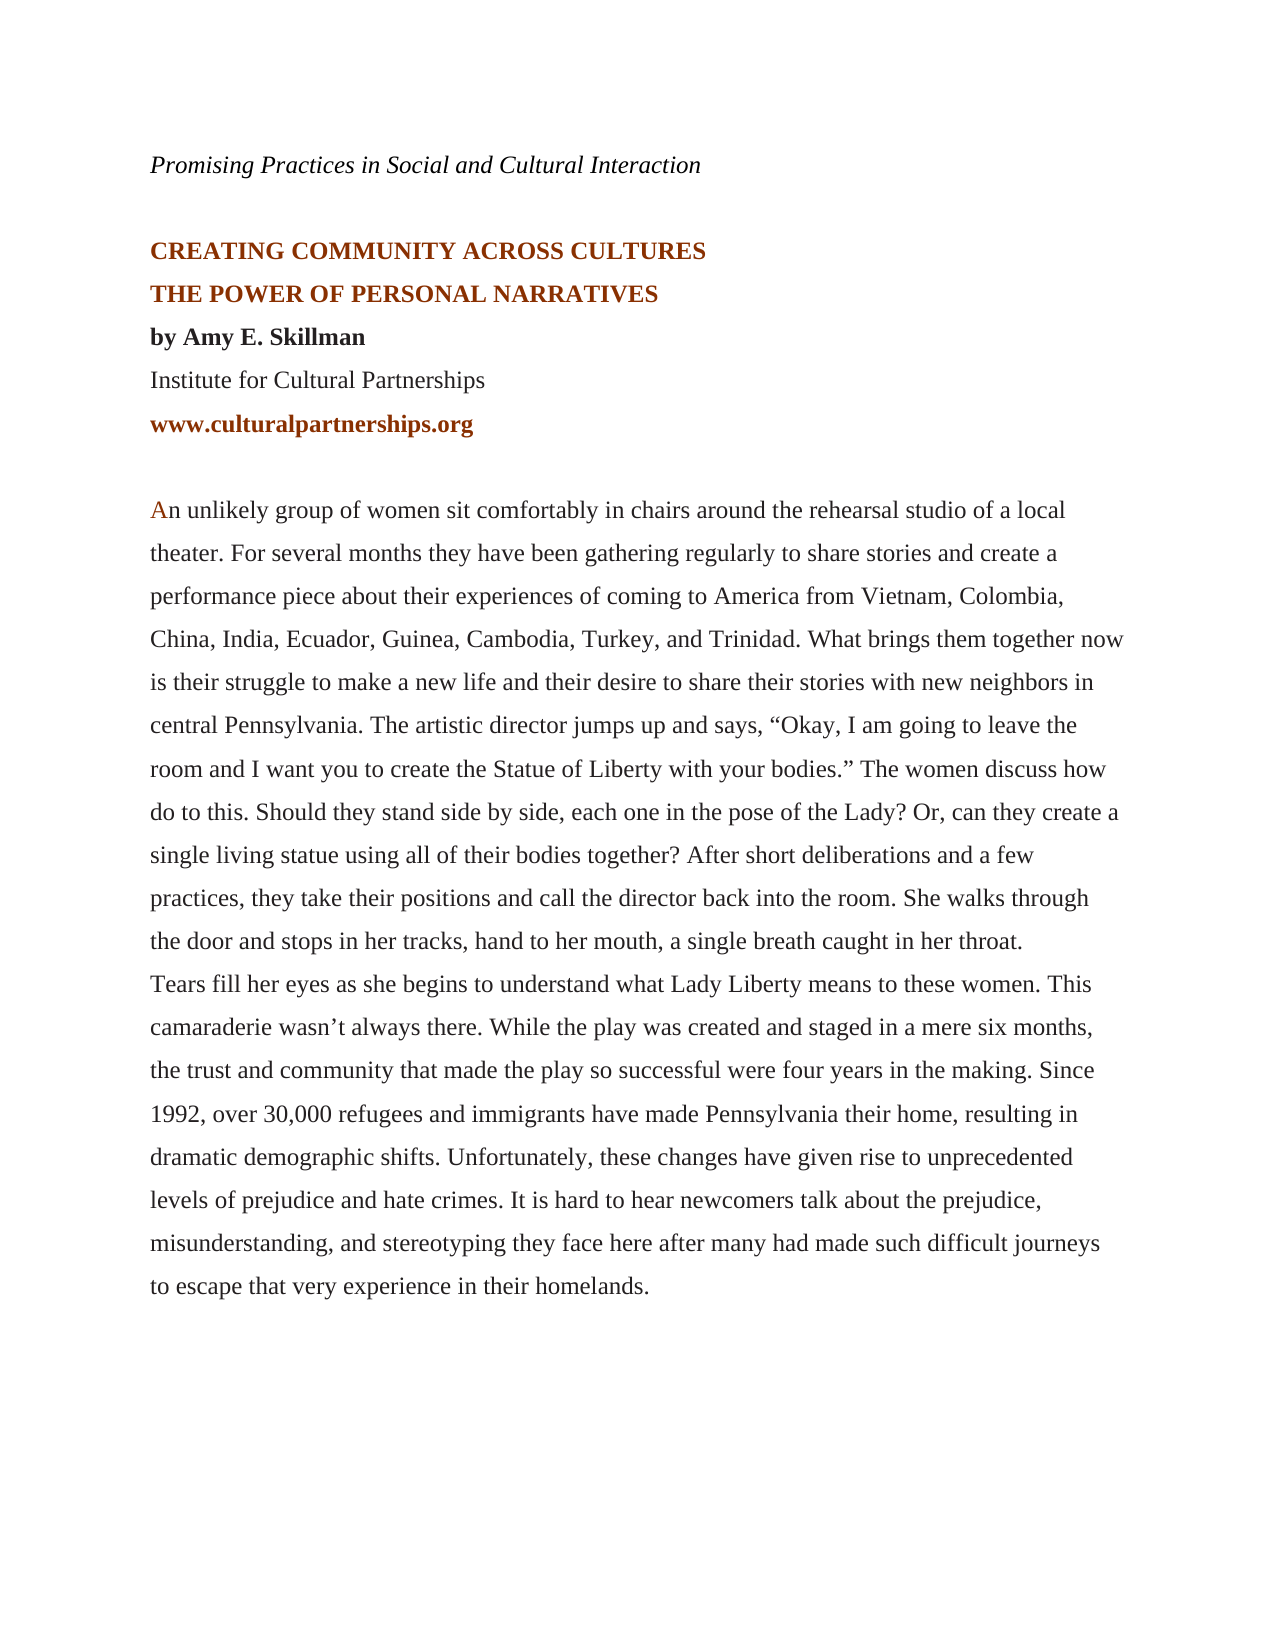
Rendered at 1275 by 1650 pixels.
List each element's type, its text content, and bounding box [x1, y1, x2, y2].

text An unlikely group of women sit comfortably in chairs around the rehearsal studio of a local theater. For several months they have been gathering regularly to share stories and create a performance piece about their experiences of coming to America from Vietnam, Colombia, China, India, Ecuador, Guinea, Cambodia, Turkey, and Trinidad. What brings them together now is their struggle to make a new life and their desire to share their stories with new neighbors in central Pennsylvania. The artistic director jumps up and says, “Okay, I am going to leave the room and I want you to create the Statue of Liberty with your bodies.” The women discuss how do to this. Should they stand side by side, each one in the pose of the Lady? Or, can they create a single living statue using all of their bodies together? After short deliberations and a few practices, they take their positions and call the director back into the room. She walks through the door and stops in her tracks, hand to her mouth, a single breath caught in her throat. [150, 495, 1125, 955]
text CREATING COMMUNITY ACROSS CULTURES [150, 236, 1125, 265]
text Tears fill her eyes as she begins to understand what Lady Liberty means to these women. This camaraderie wasn’t always there. While the play was created and staged in a mere six months, the trust and community that made the play so successful were four years in the making. Since 1992, over 30,000 refugees and immigrants have made Pennsylvania their home, resulting in dramatic demographic shifts. Unfortunately, these changes have given rise to unprecedented levels of prejudice and hate crimes. It is hard to hear newcomers talk about the prejudice, misunderstanding, and stereotyping they face here after many had made such difficult journeys to escape that very experience in their homelands. [150, 969, 1125, 1300]
text THE POWER OF PERSONAL NARRATIVES [150, 279, 1125, 308]
text Promising Practices in Social and Cultural Interaction [150, 150, 1125, 179]
text Institute for Cultural Partnerships [150, 366, 1125, 394]
text by Amy E. Skillman [150, 322, 1125, 351]
text www.culturalpartnerships.org [150, 409, 1125, 437]
